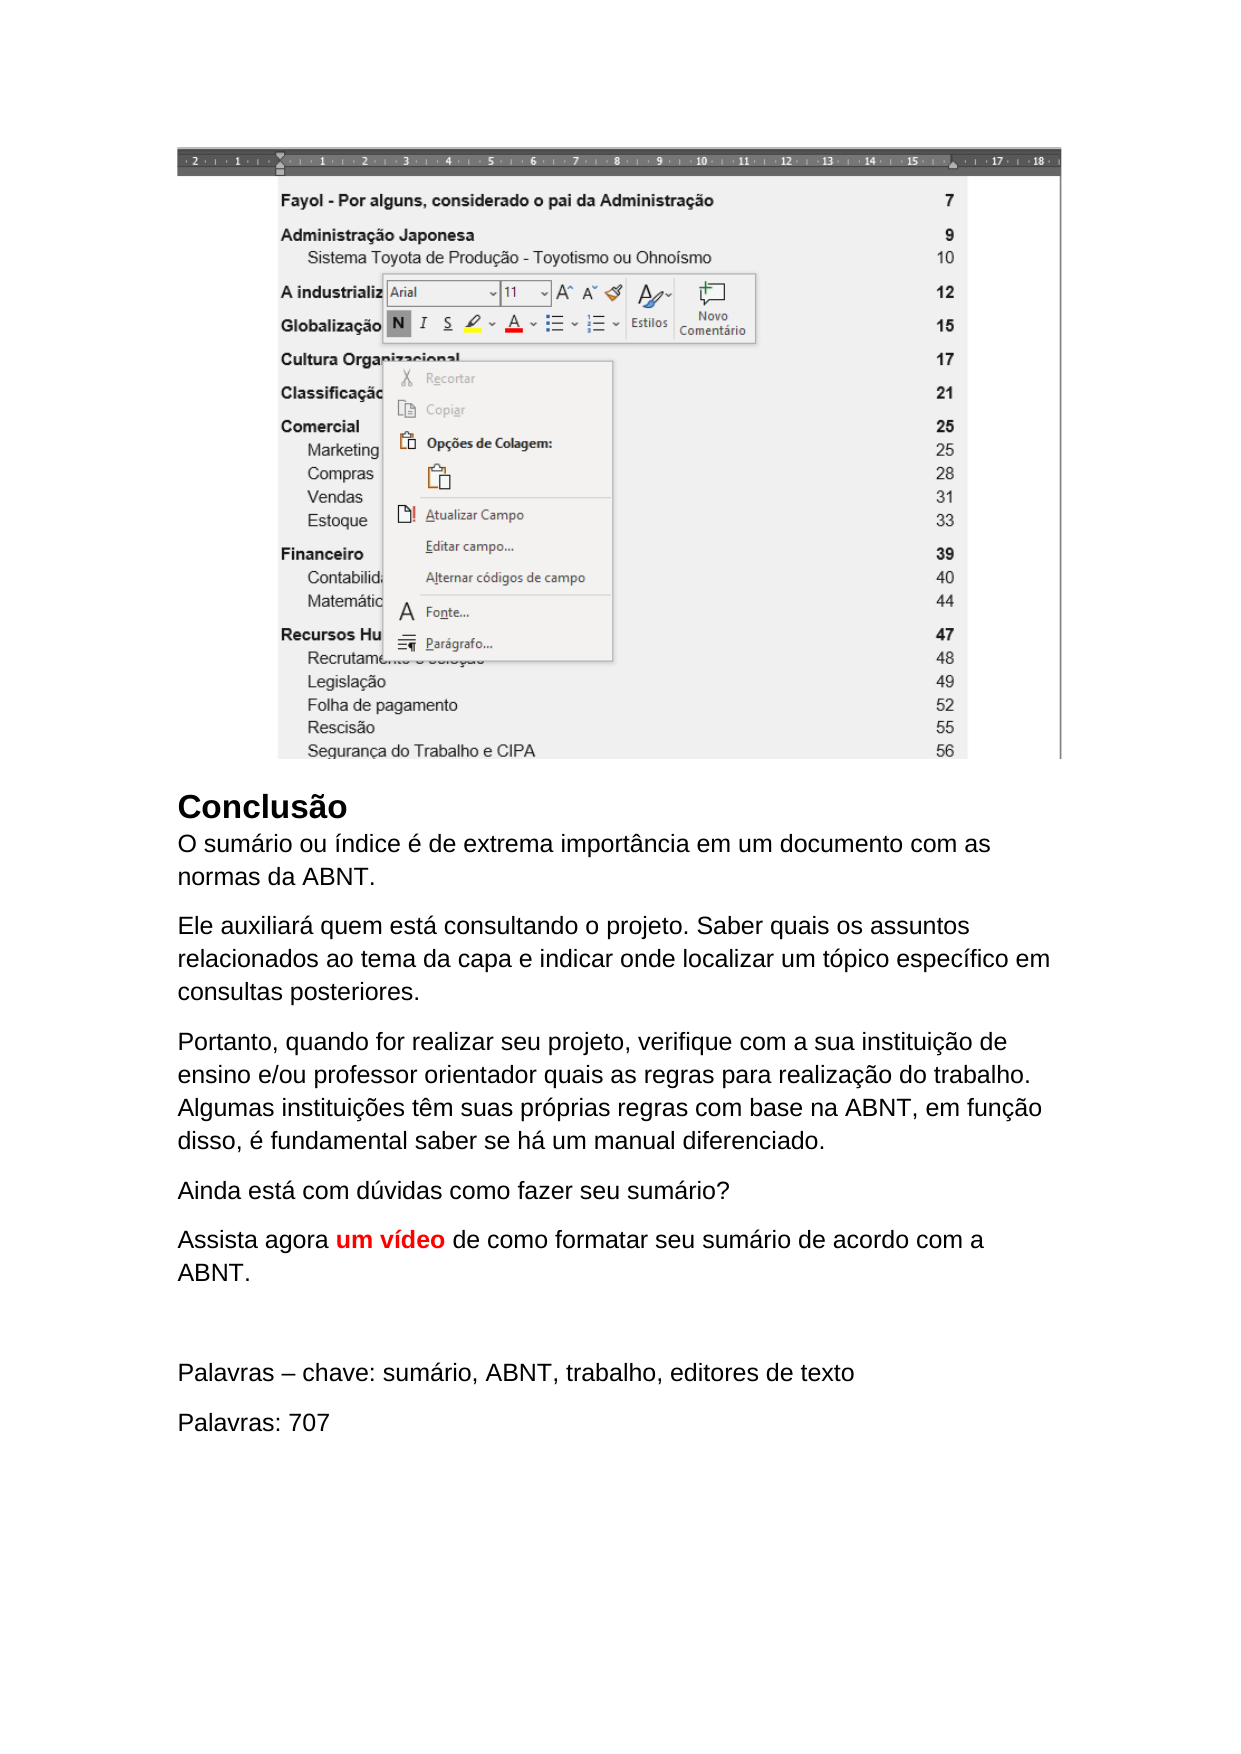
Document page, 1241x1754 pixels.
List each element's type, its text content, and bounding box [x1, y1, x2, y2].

text Assista agora um vídeo de como formatar seu sumário de acordo com a ABNT. [177, 1225, 1063, 1287]
text Palavras: 707 [177, 1407, 1063, 1436]
subtitle Conclusão [177, 787, 1063, 826]
text Portanto, quando for realizar seu projeto, verifique com a sua instituição de ensino e/ou professor orientador quais as regras para realização do trabalho. Algumas instituições têm suas próprias regras com base na ABNT, em função disso, é fundamental saber se há um manual diferenciado. [177, 1027, 1063, 1155]
text Ainda está com dúvidas como fazer seu sumário? [177, 1176, 1063, 1204]
picture [177, 147, 1062, 759]
text Palavras – chave: sumário, ABNT, trabalho, editores de texto [177, 1358, 1063, 1387]
text Ele auxiliará quem está consultando o projeto. Saber quais os assuntos relacionados ao tema da capa e indicar onde localizar um tópico específico em consultas posteriores. [177, 911, 1063, 1006]
text O sumário ou índice é de extrema importância em um documento com as normas da ABNT. [177, 828, 1063, 890]
